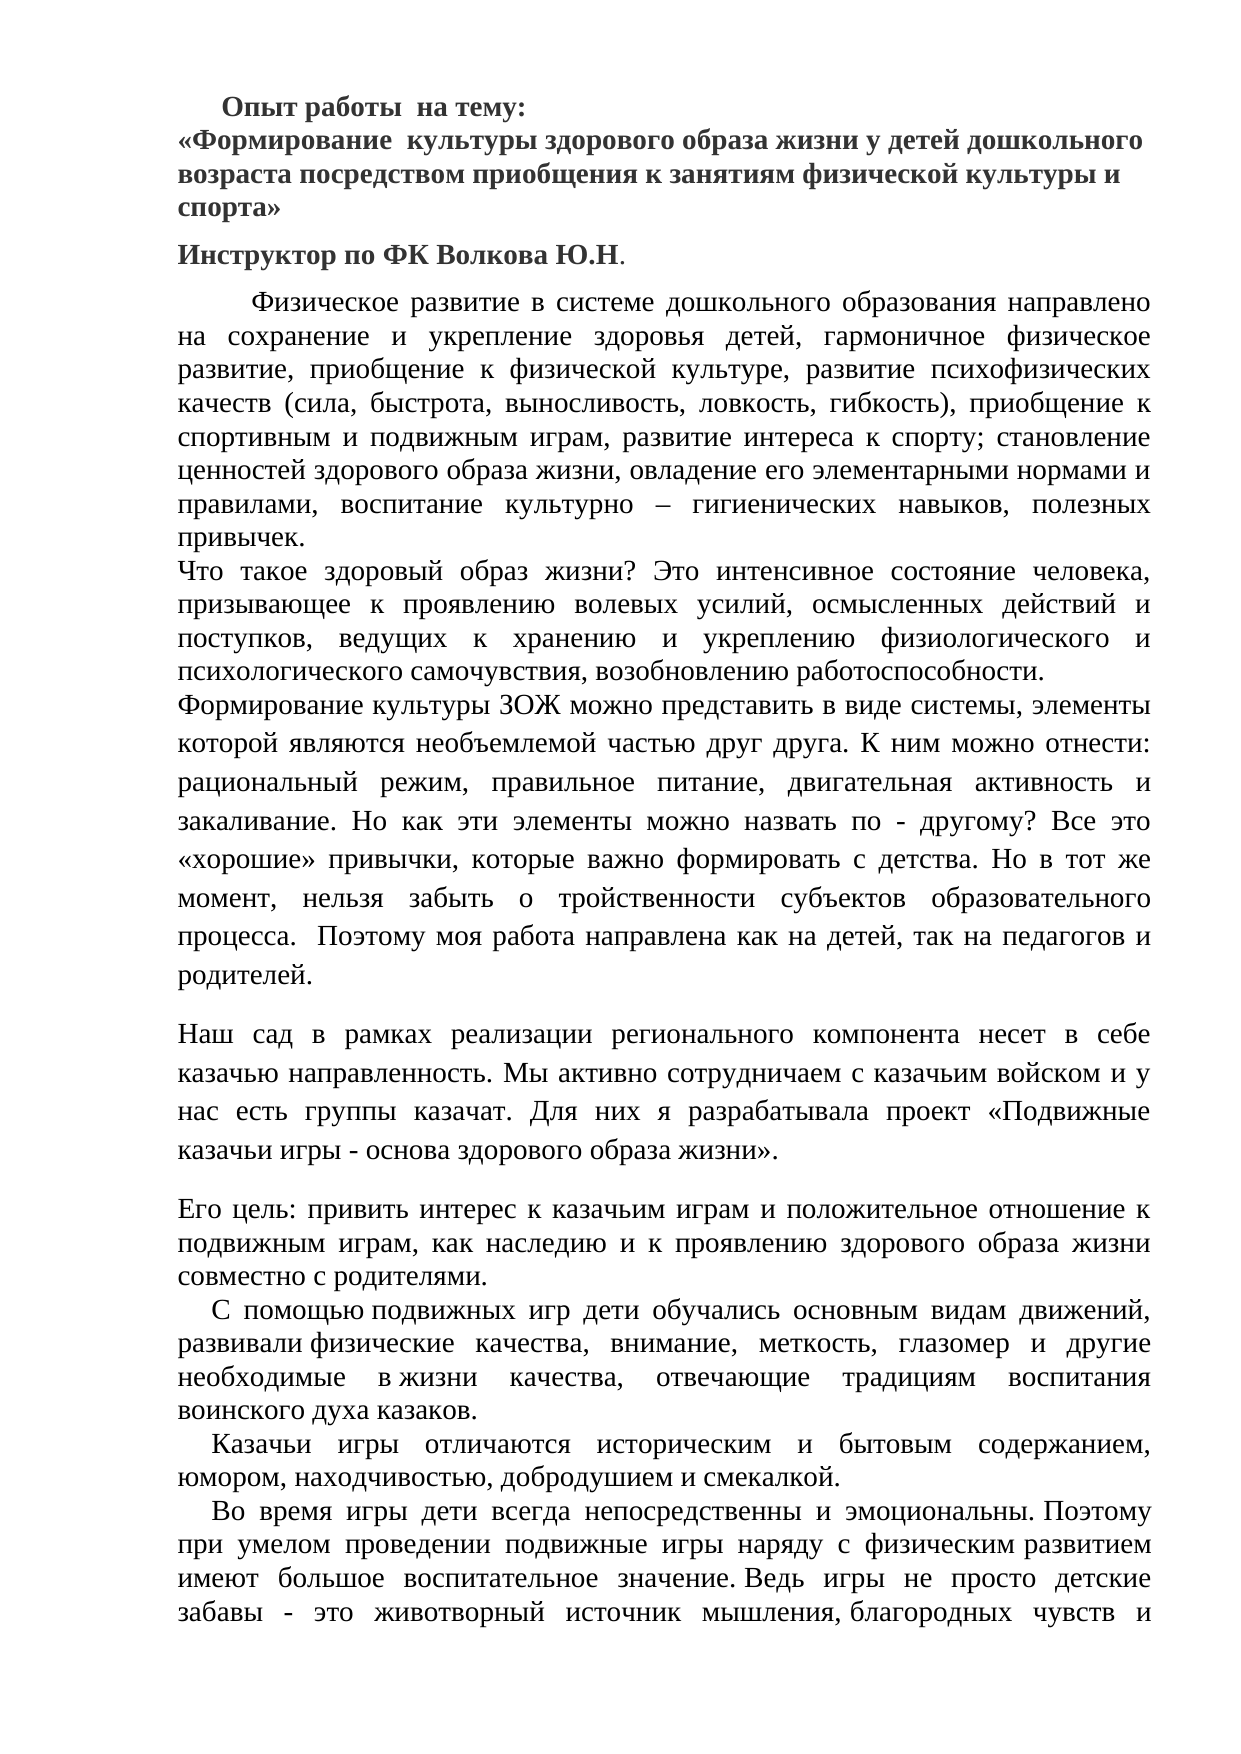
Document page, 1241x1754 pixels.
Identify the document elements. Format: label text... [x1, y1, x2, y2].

text Инструктор по ФК Волкова Ю.Н. [177, 237, 1152, 270]
text Его цель: привить интерес к казачьим играм и положительное отношение к подвижным играм, как наследию и к проявлению здорового образа жизни совместно с родителями. [177, 1191, 1152, 1292]
text Казачьи игры отличаются историческим и бытовым содержанием, юмором, находчивостью, добродушием и смекалкой. [177, 1426, 1152, 1493]
text С помощью подвижных игр дети обучались основным видам движений, развивали физические качества, внимание, меткость, глазомер и другие необходимые в жизни качества, отвечающие традициям воспитания воинского духа казаков. [177, 1292, 1152, 1426]
text Что такое здоровый образ жизни? Это интенсивное состояние человека, призывающее к проявлению волевых усилий, осмысленных действий и поступков, ведущих к хранению и укреплению физиологического и психологического самочувствия, возобновлению работоспособности. [177, 553, 1152, 687]
text Формирование культуры ЗОЖ можно представить в виде системы, элементы которой являются необъемлемой частью друг друга. К ним можно отнести: рациональный режим, правильное питание, двигательная активность и закаливание. Но как эти элементы можно назвать по - другому? Все это «хорошие» привычки, которые важно формировать с детства. Но в тот же момент, нельзя забыть о тройственности субъектов образовательного процесса. Поэтому моя работа направлена как на детей, так на педагогов и родителей. [177, 687, 1152, 990]
text Наш сад в рамках реализации регионального компонента несет в себе казачью направленность. Мы активно сотрудничаем с казачьим войском и у нас есть группы казачат. Для них я разрабатывала проект «Подвижные казачьи игры - основа здорового образа жизни». [177, 1016, 1152, 1165]
text Опыт работы на тему: «Формирование культуры здорового образа жизни у детей дошкольного возраста посредством приобщения к занятиям физической культуры и спорта» [177, 89, 1152, 223]
text Физическое развитие в системе дошкольного образования направлено на сохранение и укрепление здоровья детей, гармоничное физическое развитие, приобщение к физической культуре, развитие психофизических качеств (сила, быстрота, выносливость, ловкость, гибкость), приобщение к спортивным и подвижным играм, развитие интереса к спорту; становление ценностей здорового образа жизни, овладение его элементарными нормами и правилами, воспитание культурно – гигиенических навыков, полезных привычек. [177, 284, 1152, 553]
